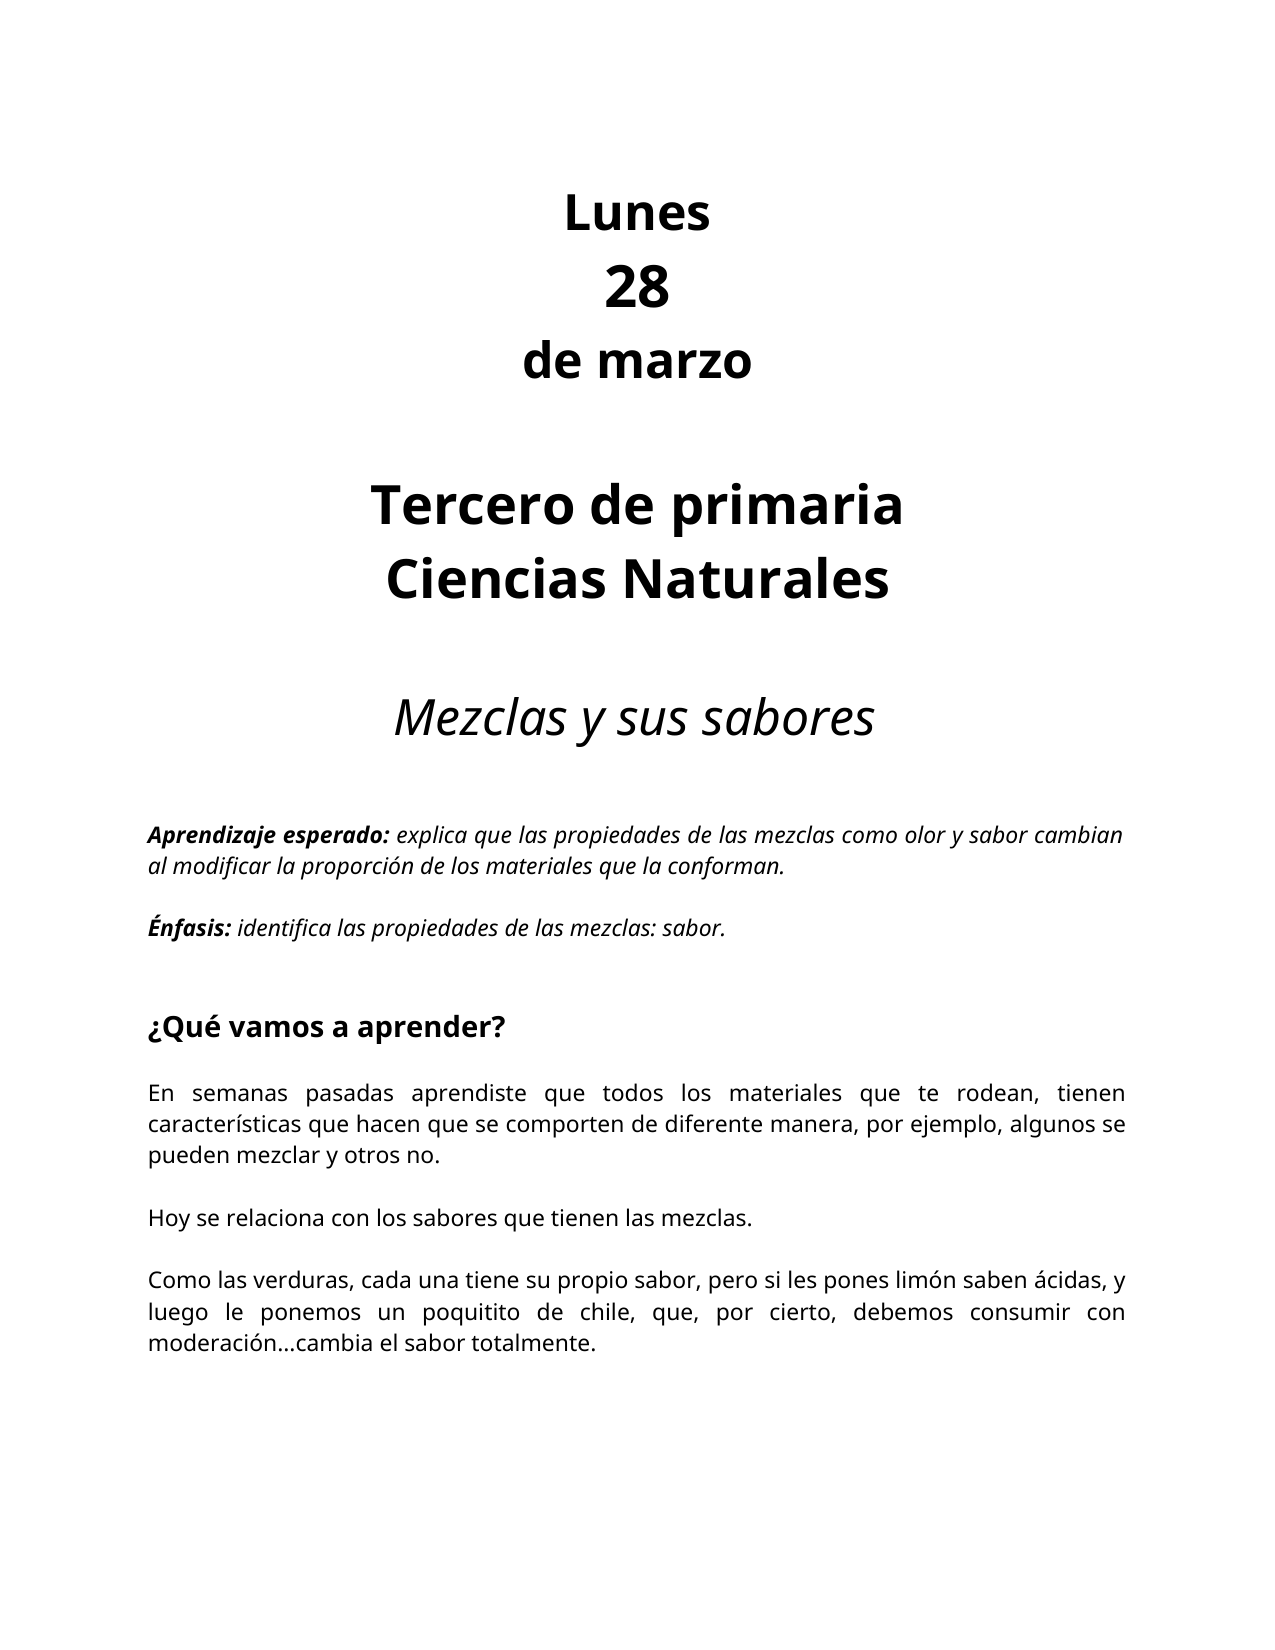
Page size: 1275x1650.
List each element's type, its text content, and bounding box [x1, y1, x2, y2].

text ¿Qué vamos a aprender? [148, 1006, 1127, 1046]
text Como las verduras, cada una tiene su propio sabor, pero si les pones limón saben ácidas, y luego le ponemos un poquitito de chile, que, por cierto, debemos consumir con moderación…cambia el sabor totalmente. [148, 1264, 1127, 1358]
text de marzo [148, 325, 1127, 393]
text Hoy se relaciona con los sabores que tienen las mezclas. [148, 1202, 1127, 1233]
text Énfasis: identifica las propiedades de las mezclas: sabor. [148, 912, 1127, 943]
text Aprendizaje esperado: explica que las propiedades de las mezclas como olor y sabor cambian al modificar la proporción de los materiales que la conforman. [148, 818, 1127, 881]
text 28 [148, 245, 1127, 325]
text Tercero de primaria [148, 467, 1127, 540]
text Mezclas y sus sabores [148, 682, 1127, 750]
text Ciencias Naturales [148, 540, 1127, 614]
text En semanas pasadas aprendiste que todos los materiales que te rodean, tienen características que hacen que se comporten de diferente manera, por ejemplo, algunos se pueden mezclar y otros no. [148, 1077, 1127, 1171]
text Lunes [148, 177, 1127, 245]
